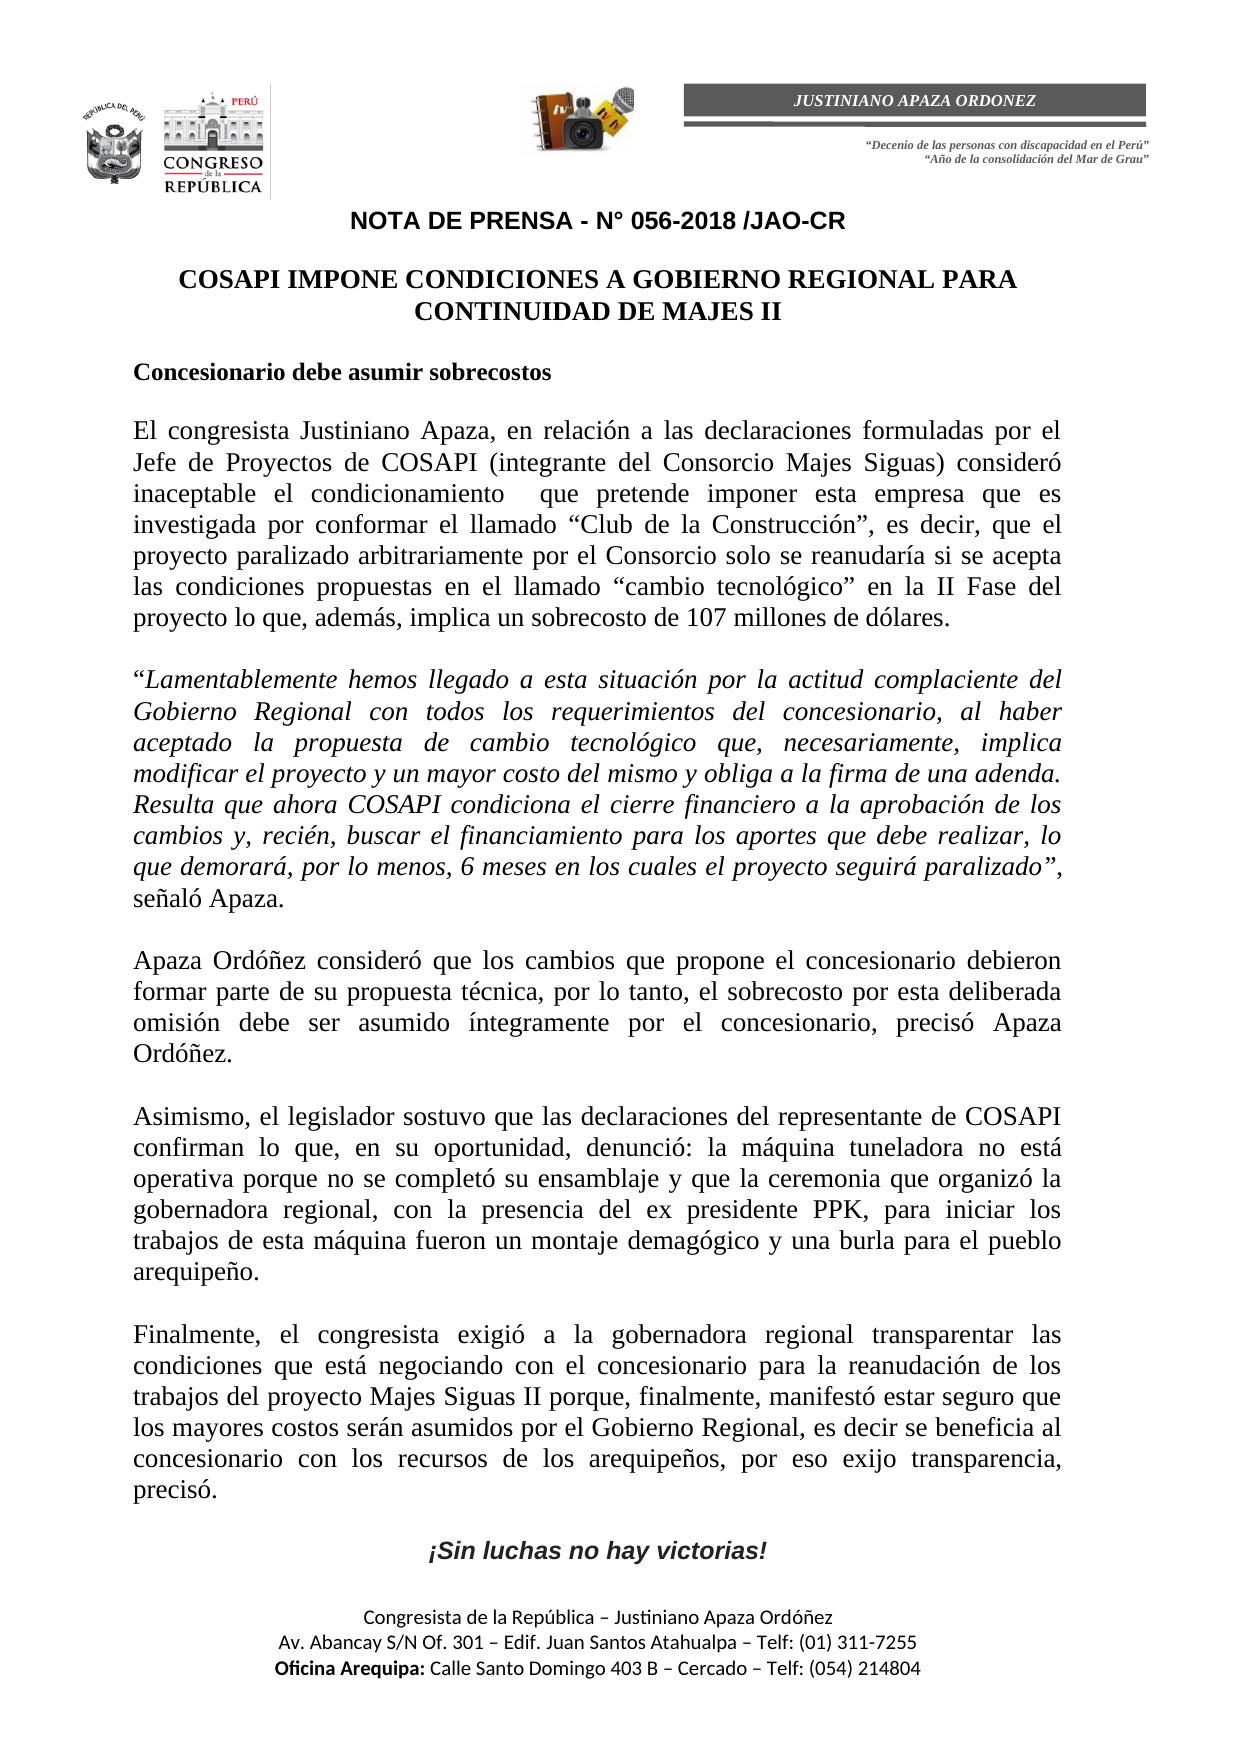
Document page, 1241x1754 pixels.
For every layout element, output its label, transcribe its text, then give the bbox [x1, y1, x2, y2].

text NOTA DE PRENSA - N° 056-2018 /JAO-CR [133, 159, 1063, 235]
text Finalmente, el congresista exigió a la gobernadora regional transparentar las condiciones que está negociando con el concesionario para la reanudación de los trabajos del proyecto Majes Siguas II porque, finalmente, manifestó estar seguro que los mayores costos serán asumidos por el Gobierno Regional, es decir se beneficia al concesionario con los recursos de los arequipeños, por eso exijo transparencia, precisó. [133, 1318, 1063, 1504]
text Asimismo, el legislador sostuvo que las declaraciones del representante de COSAPI confirman lo que, en su oportunidad, denunció: la máquina tuneladora no está operativa porque no se completó su ensamblaje y que la ceremonia que organizó la gobernadora regional, con la presencia del ex presidente PPK, para iniciar los trabajos de esta máquina fueron un montaje demagógico y una burla para el pueblo arequipeño. [133, 1100, 1063, 1287]
text El congresista Justiniano Apaza, en relación a las declaraciones formuladas por el Jefe de Proyectos de COSAPI (integrante del Consorcio Majes Siguas) consideró inaceptable el condicionamiento que pretende imponer esta empresa que es investigada por conformar el llamado “Club de la Construcción”, es decir, que el proyecto paralizado arbitrariamente por el Consorcio solo se reanudaría si se acepta las condiciones propuestas en el llamado “cambio tecnológico” en la II Fase del proyecto lo que, además, implica un sobrecosto de 107 millones de dólares. [133, 414, 1063, 632]
text Concesionario debe asumir sobrecostos [133, 357, 1063, 386]
text ¡Sin luchas no hay victorias! [133, 1536, 1063, 1564]
picture [80, 70, 634, 207]
text Apaza Ordóñez consideró que los cambios que propone el concesionario debieron formar parte de su propuesta técnica, por lo tanto, el sobrecosto por esta deliberada omisión debe ser asumido íntegramente por el concesionario, precisó Apaza Ordóñez. [133, 944, 1063, 1068]
text “Lamentablemente hemos llegado a esta situación por la actitud complaciente del Gobierno Regional con todos los requerimientos del concesionario, al haber aceptado la propuesta de cambio tecnológico que, necesariamente, implica modificar el proyecto y un mayor costo del mismo y obliga a la firma de una adenda. Resulta que ahora COSAPI condiciona el cierre financiero a la aprobación de los cambios y, recién, buscar el financiamiento para los aportes que debe realizar, lo que demorará, por lo menos, 6 meses en los cuales el proyecto seguirá paralizado”, señaló Apaza. [133, 664, 1063, 913]
text COSAPI IMPONE CONDICIONES A GOBIERNO REGIONAL PARA CONTINUIDAD DE MAJES II [133, 263, 1063, 326]
